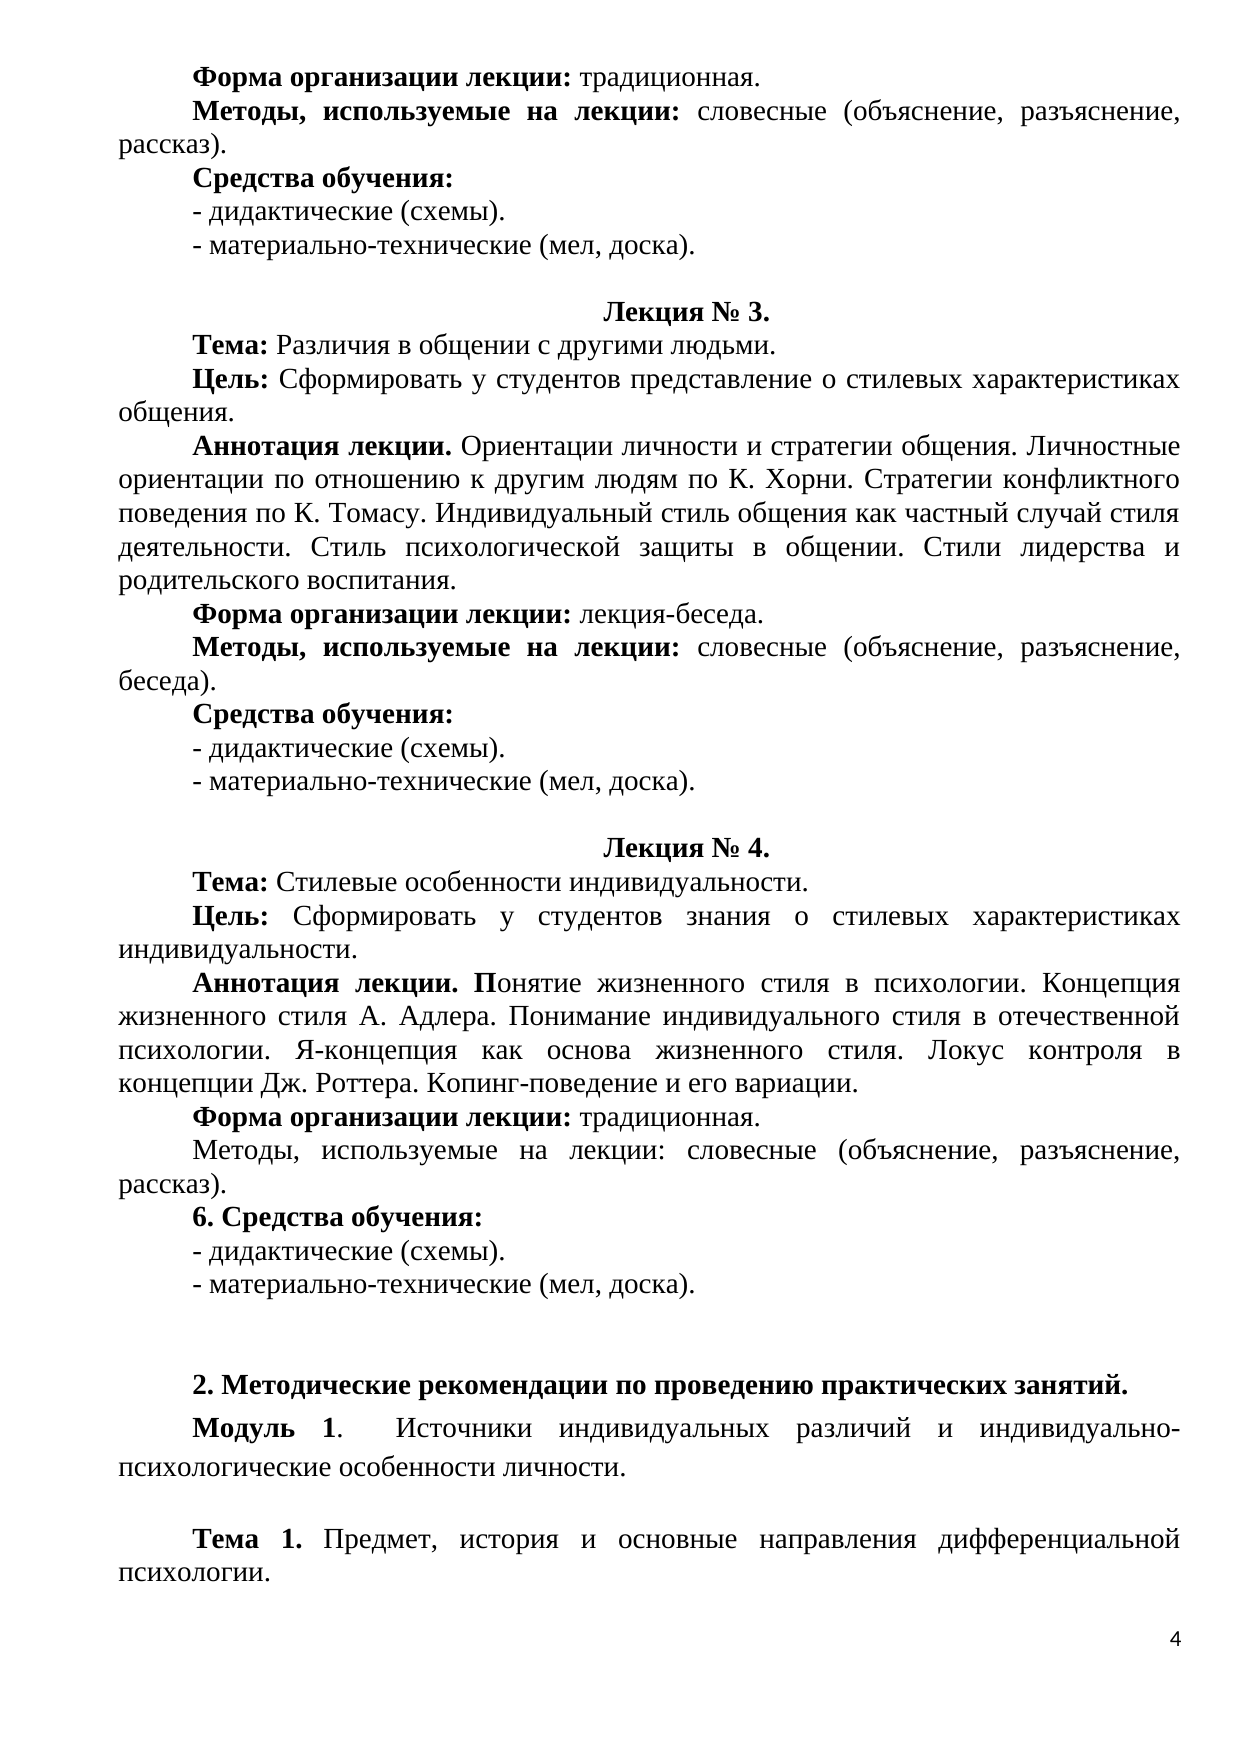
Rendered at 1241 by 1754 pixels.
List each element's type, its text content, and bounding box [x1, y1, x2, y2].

text - материально-технические (мел, доска). [118, 763, 1181, 797]
text 6. Средства обучения: [118, 1199, 1181, 1233]
text Аннотация лекции. Понятие жизненного стиля в психологии. Концепция жизненного стиля А. Адлера. Понимание индивидуального стиля в отечественной психологии. Я-концепция как основа жизненного стиля. Локус контроля в концепции Дж. Роттера. Копинг-поведение и его вариации. [118, 965, 1181, 1099]
text Методы, используемые на лекции: словесные (объяснение, разъяснение, рассказ). [118, 93, 1181, 160]
text Методы, используемые на лекции: словесные (объяснение, разъяснение, рассказ). [118, 1132, 1181, 1199]
text 2. Методические рекомендации по проведению практических занятий. [118, 1367, 1181, 1401]
text - дидактические (схемы). [118, 193, 1181, 227]
text Тема: Стилевые особенности индивидуальности. [118, 864, 1181, 898]
text Аннотация лекции. Ориентации личности и стратегии общения. Личностные ориентации по отношению к другим людям по К. Хорни. Стратегии конфликтного поведения по К. Томасу. Индивидуальный стиль общения как частный случай стиля деятельности. Стиль психологической защиты в общении. Стили лидерства и родительского воспитания. [118, 428, 1181, 596]
text - материально-технические (мел, доска). [118, 227, 1181, 260]
text Лекция № 3. [118, 294, 1181, 327]
text Форма организации лекции: лекция-беседа. [118, 596, 1181, 629]
text - материально-технические (мел, доска). [118, 1267, 1181, 1300]
text Средства обучения: [118, 160, 1181, 193]
text Методы, используемые на лекции: словесные (объяснение, разъяснение, беседа). [118, 629, 1181, 696]
text Форма организации лекции: традиционная. [118, 1099, 1181, 1132]
text Лекция № 4. [118, 831, 1181, 864]
text Тема 1. Предмет, история и основные направления дифференциальной психологии. [118, 1521, 1181, 1588]
text Цель: Сформировать у студентов представление о стилевых характеристиках общения. [118, 361, 1181, 428]
text Форма организации лекции: традиционная. [118, 59, 1181, 93]
text Тема: Различия в общении с другими людьми. [118, 327, 1181, 361]
text - дидактические (схемы). [118, 730, 1181, 763]
text Цель: Сформировать у студентов знания о стилевых характеристиках индивидуальности. [118, 898, 1181, 965]
text Модуль 1. Источники индивидуальных различий и индивидуально-психологические особенности личности. [118, 1410, 1181, 1482]
text - дидактические (схемы). [118, 1233, 1181, 1267]
text Средства обучения: [118, 696, 1181, 730]
